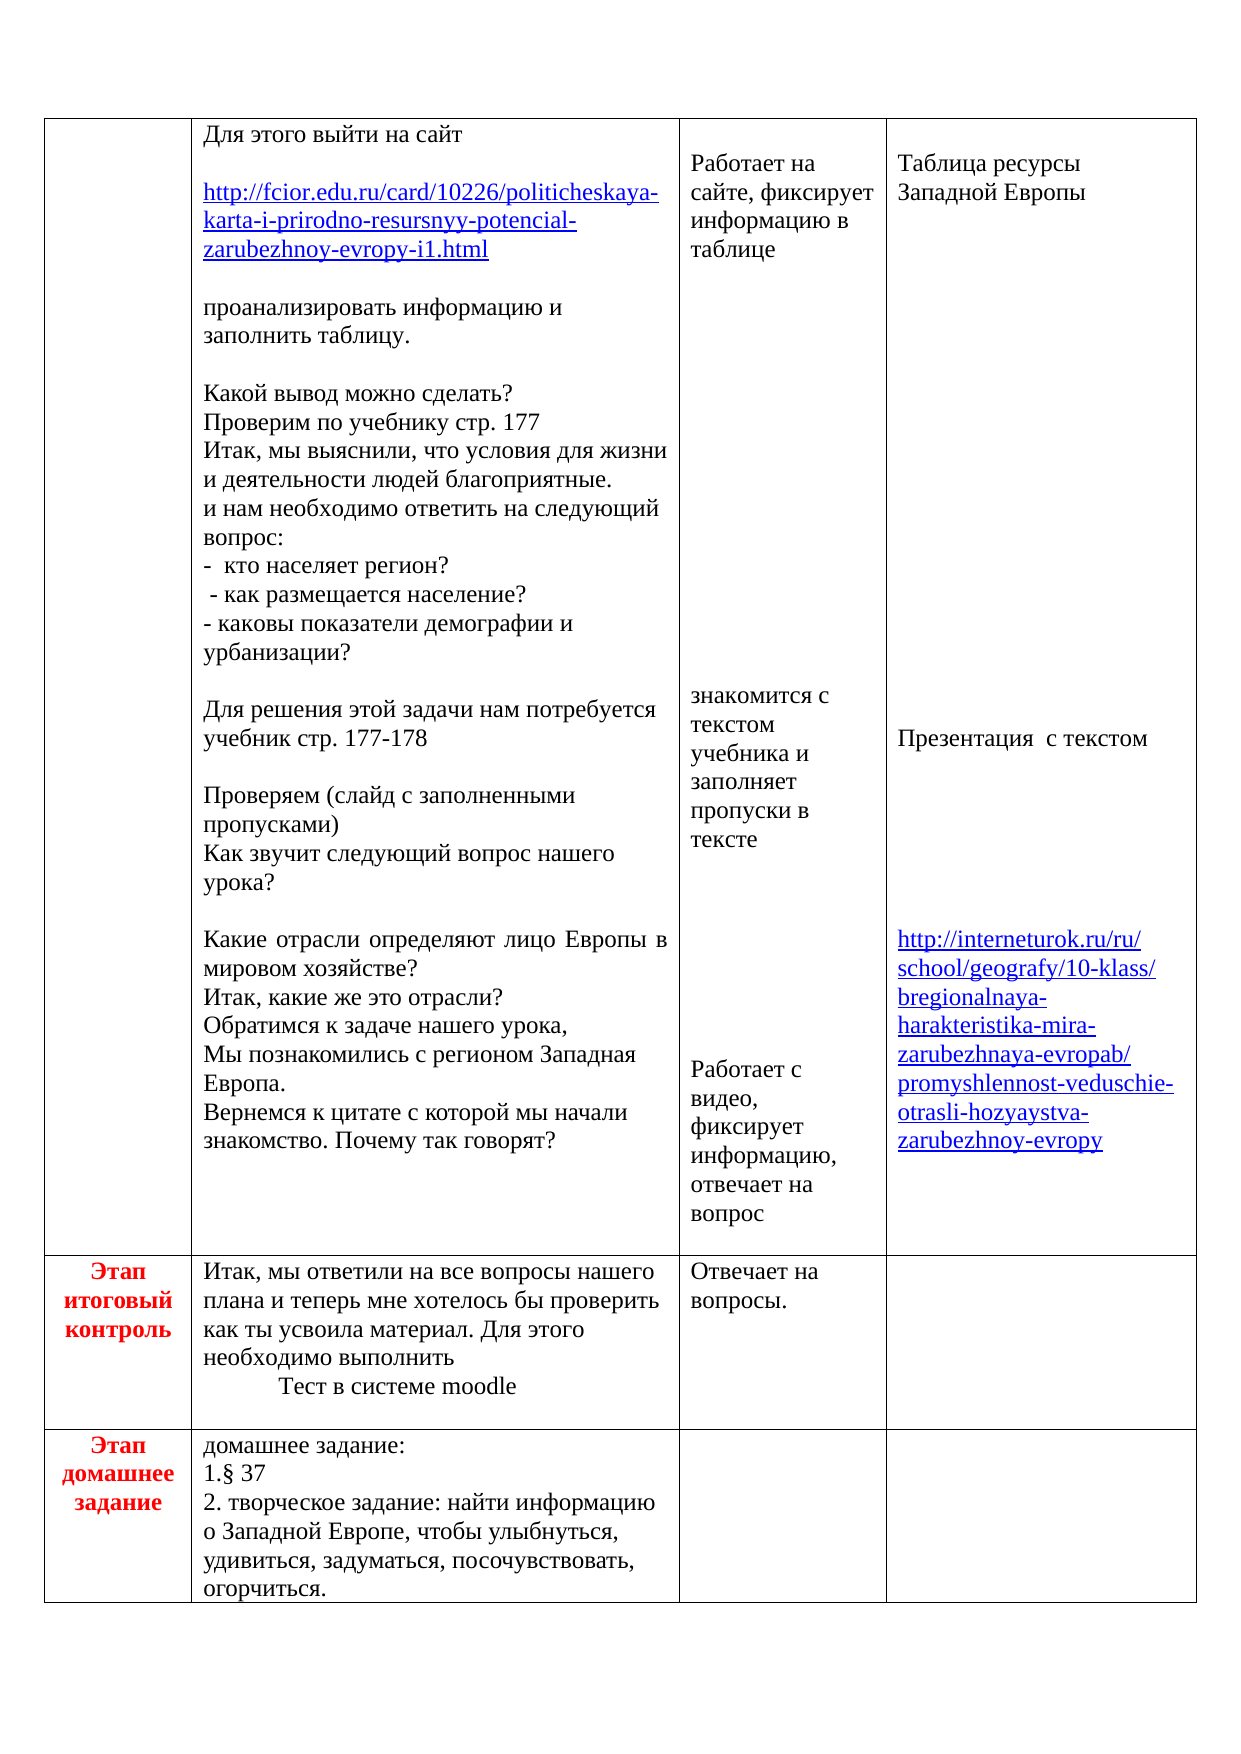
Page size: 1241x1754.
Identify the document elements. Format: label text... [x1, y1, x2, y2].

table_cell [887, 1430, 1196, 1602]
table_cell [680, 119, 886, 1255]
table_cell домашнее задание: 1.§ 37 2. творческое задание: найти информацию о Западной Европе, чтобы улыбнуться, удивиться, задуматься, посочувствовать, огорчиться. [192, 1430, 679, 1602]
table_cell Этап домашнее задание [45, 1430, 191, 1602]
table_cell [45, 119, 191, 1255]
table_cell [192, 119, 679, 1255]
table_cell Отвечает на вопросы. [680, 1256, 886, 1429]
table_cell Итак, мы ответили на все вопросы нашего плана и теперь мне хотелось бы проверить как ты усвоила материал. Для этого необходимо выполнить Тест в системе moodle [192, 1256, 679, 1429]
table_cell [680, 1430, 886, 1602]
table_cell Этап итоговый контроль [45, 1256, 191, 1429]
table_cell [887, 1256, 1196, 1429]
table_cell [887, 119, 1196, 1255]
